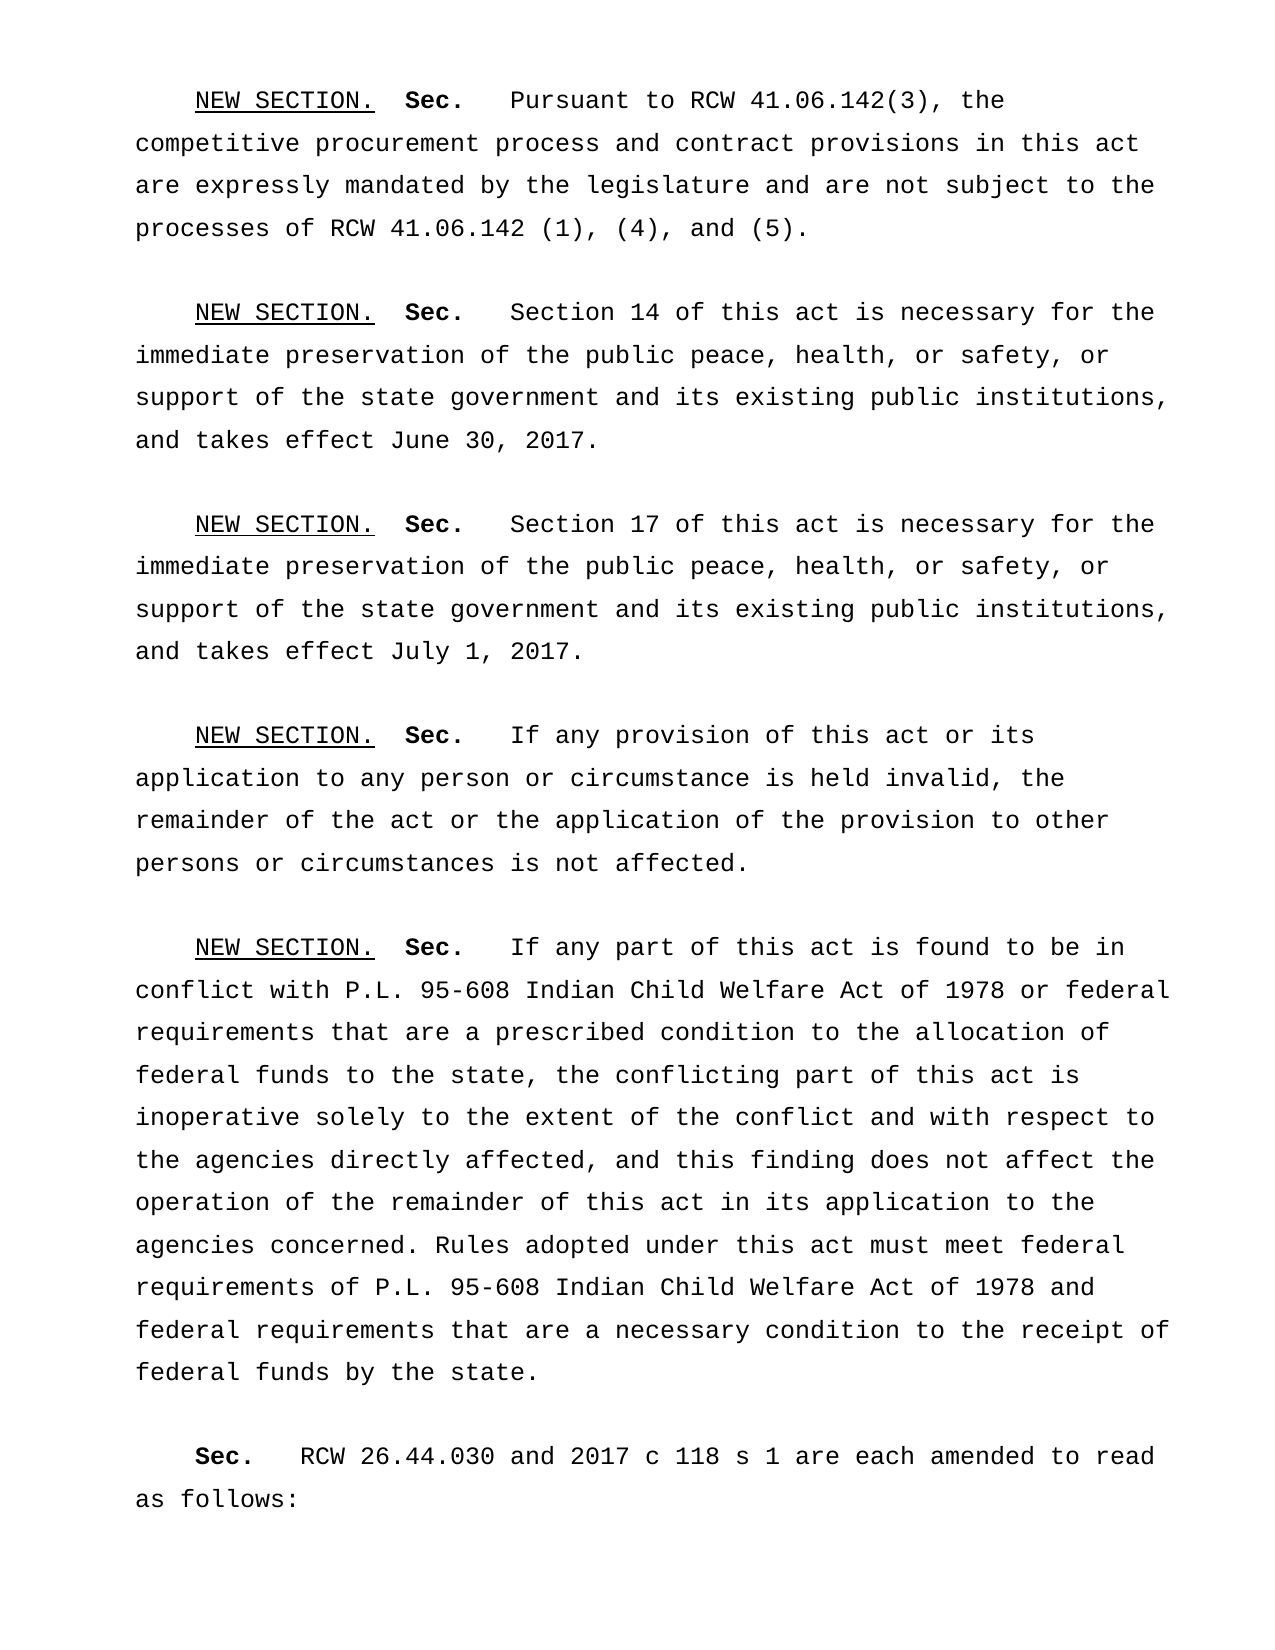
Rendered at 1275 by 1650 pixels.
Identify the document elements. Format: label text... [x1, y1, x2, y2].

text NEW SECTION. Sec. Section 17 of this act is necessary for the immediate preservation of the public peace, health, or safety, or support of the state government and its existing public institutions, and takes effect July 1, 2017. [135, 498, 1170, 668]
text NEW SECTION. Sec. Section 14 of this act is necessary for the immediate preservation of the public peace, health, or safety, or support of the state government and its existing public institutions, and takes effect June 30, 2017. [135, 287, 1170, 457]
text NEW SECTION. Sec. Pursuant to RCW 41.06.142(3), the competitive procurement process and contract provisions in this act are expressly mandated by the legislature and are not subject to the processes of RCW 41.06.142 (1), (4), and (5). [135, 75, 1170, 245]
text NEW SECTION. Sec. If any provision of this act or its application to any person or circumstance is held invalid, the remainder of the act or the application of the provision to other persons or circumstances is not affected. [135, 710, 1170, 880]
text Sec. RCW 26.44.030 and 2017 c 118 s 1 are each amended to read as follows: [135, 1431, 1170, 1516]
text NEW SECTION. Sec. If any part of this act is found to be in conflict with P.L. 95-608 Indian Child Welfare Act of 1978 or federal requirements that are a prescribed condition to the allocation of federal funds to the state, the conflicting part of this act is inoperative solely to the extent of the conflict and with respect to the agencies directly affected, and this finding does not affect the operation of the remainder of this act in its application to the agencies concerned. Rules adopted under this act must meet federal requirements of P.L. 95-608 Indian Child Welfare Act of 1978 and federal requirements that are a necessary condition to the receipt of federal funds by the state. [135, 922, 1170, 1389]
